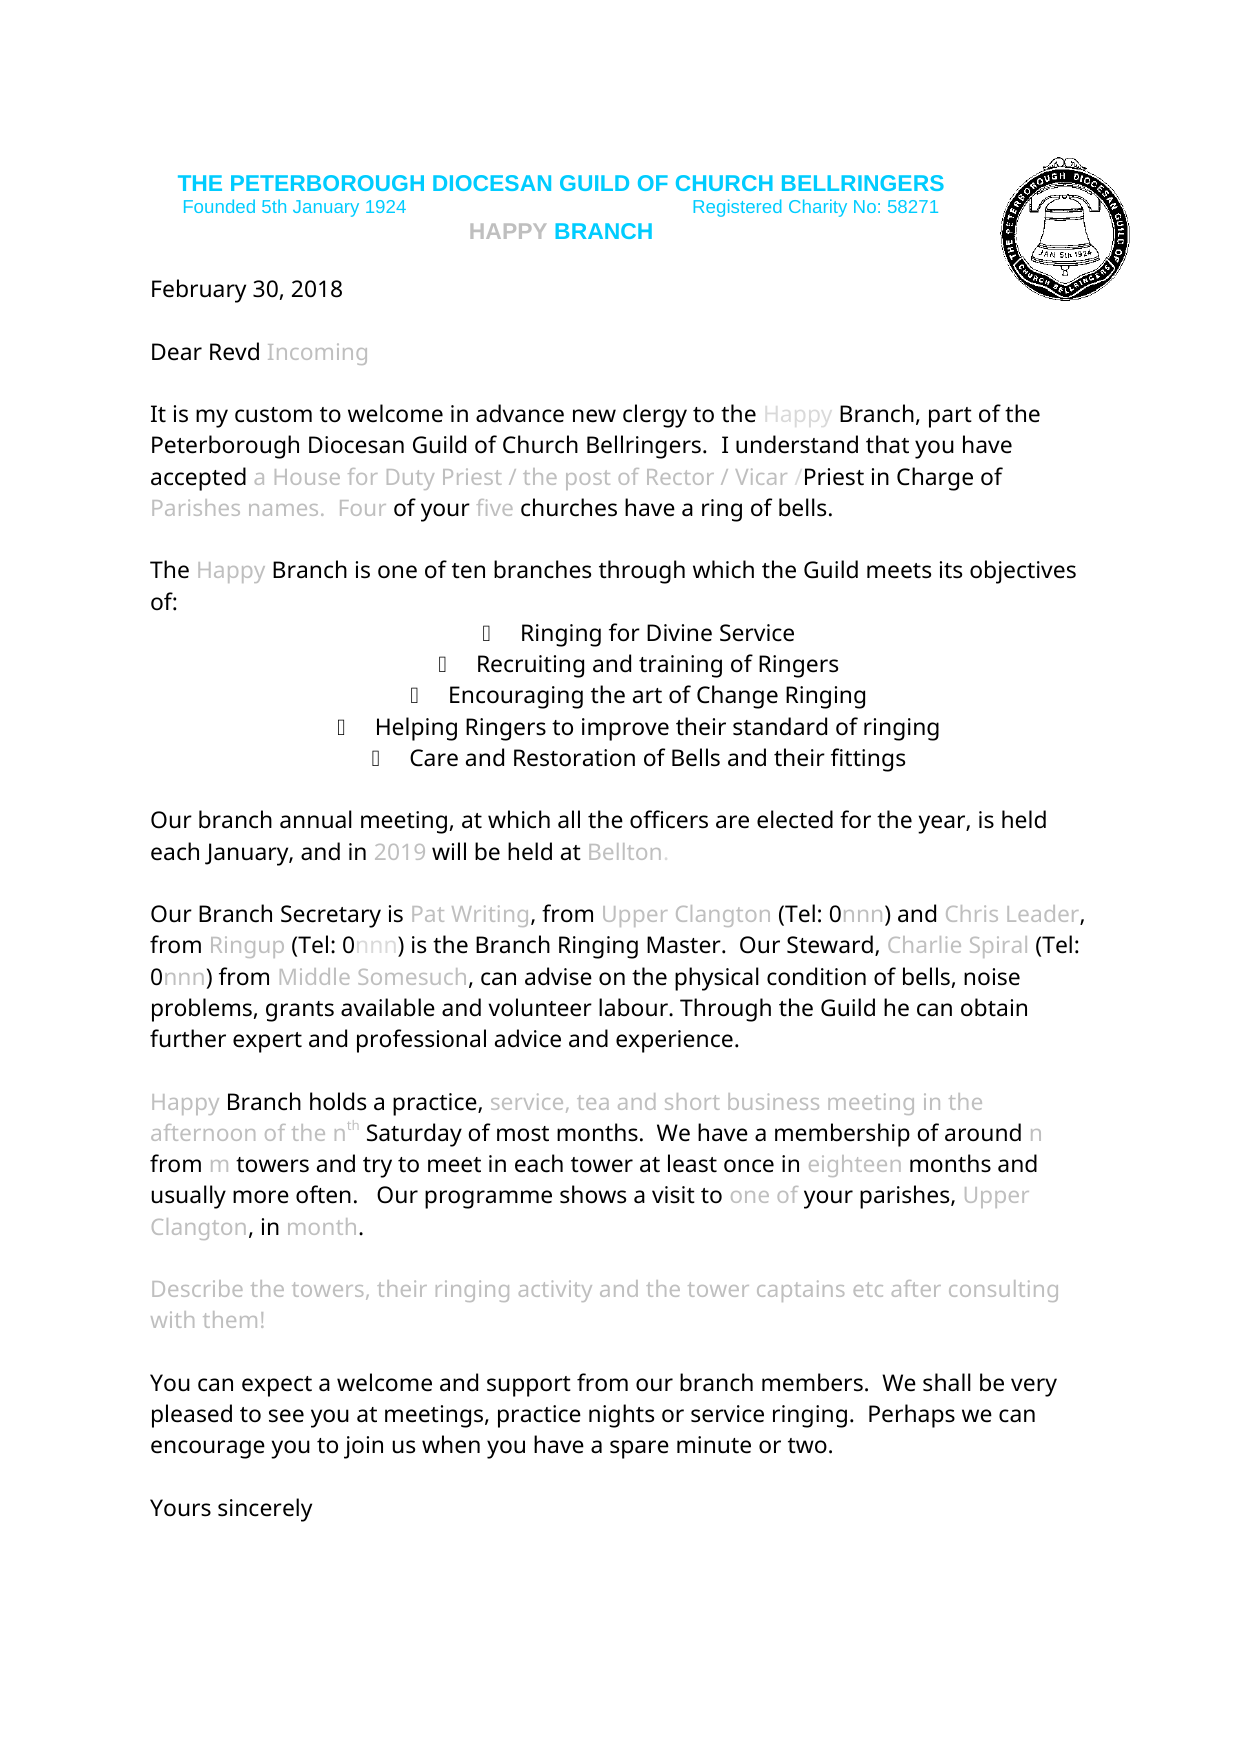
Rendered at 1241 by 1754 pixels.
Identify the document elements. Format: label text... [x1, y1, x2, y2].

text Our branch annual meeting, at which all the officers are elected for the year, is held each January, and in 2019 will be held at Bellton. [150, 804, 1090, 867]
picture [990, 156, 1143, 302]
list Encouraging the art of Change Ringing [187, 679, 1090, 711]
text Dear Revd Incoming [150, 336, 1090, 367]
text Our Branch Secretary is Pat Writing, from Upper Clangton (Tel: 0nnn) and Chris Leader, from Ringup (Tel: 0nnn) is the Branch Ringing Master. Our Steward, Charlie Spiral (Tel: 0nnn) from Middle Somesuch, can advise on the physical condition of bells, noise problems, grants available and volunteer labour. Through the Guild he can obtain further expert and professional advice and experience. [150, 898, 1090, 1054]
list Care and Restoration of Bells and their fittings [187, 742, 1090, 773]
text It is my custom to welcome in advance new clergy to the Happy Branch, part of the Peterborough Diocesan Guild of Church Bellringers. I understand that you have accepted a House for Duty Priest / the post of Rector / Vicar /Priest in Charge of Parishes names. Four of your five churches have a ring of bells. [150, 398, 1090, 523]
list Recruiting and training of Ringers [187, 648, 1090, 679]
text Yours sincerely [150, 1492, 1090, 1523]
text February 30, 2018 [150, 273, 1090, 304]
text HAPPY BRANCH [150, 218, 1090, 244]
text The Happy Branch is one of ten branches through which the Guild meets its objectives of: [150, 554, 1090, 617]
text Founded 5th January 1924 Registered Charity No: 58271 [150, 196, 1090, 218]
list Helping Ringers to improve their standard of ringing [187, 711, 1090, 742]
text Happy Branch holds a practice, service, tea and short business meeting in the afternoon of the nth Saturday of most months. We have a membership of around n from m towers and try to meet in each tower at least once in eighteen months and usually more often. Our programme shows a visit to one of your parishes, Upper Clangton, in month. [150, 1086, 1090, 1242]
list Ringing for Divine Service [187, 617, 1090, 648]
text Describe the towers, their ringing activity and the tower captains etc after consulting with them! [150, 1273, 1090, 1336]
text You can expect a welcome and support from our branch members. We shall be very pleased to see you at meetings, practice nights or service ringing. Perhaps we can encourage you to join us when you have a spare minute or two. [150, 1367, 1090, 1461]
text THE PETERBOROUGH DIOCESAN GUILD OF CHURCH BELLRINGERS [150, 170, 1090, 196]
